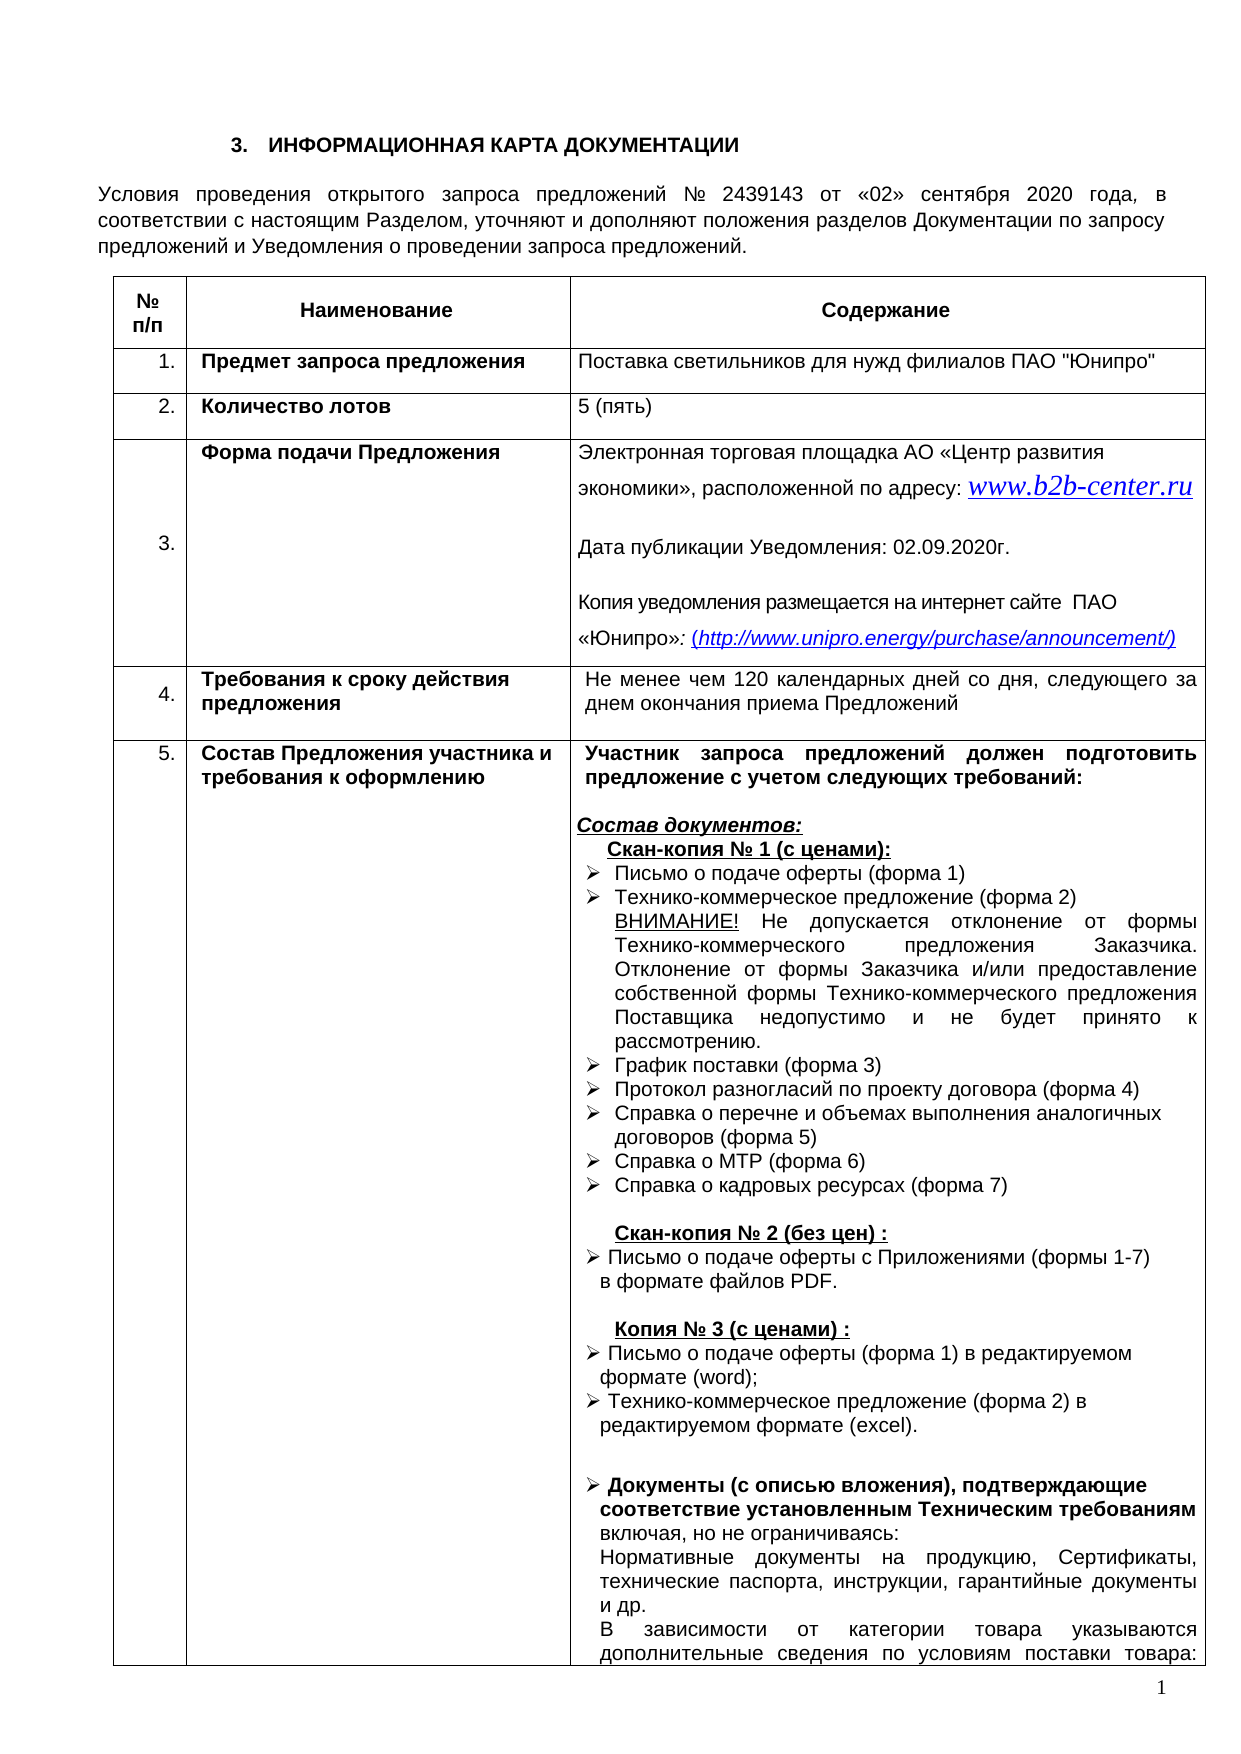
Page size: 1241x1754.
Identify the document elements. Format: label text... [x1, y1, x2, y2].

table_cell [187, 741, 570, 1664]
table_header Содержание [571, 277, 1205, 348]
text Условия проведения открытого запроса предложений № 2439143 от «02» сентября 2020 года, в соответствии с настоящим Разделом, уточняют и дополняют положения разделов Документации по запросу предложений и Уведомления о проведении запроса предложений. [98, 182, 1167, 258]
table_cell Количество лотов [187, 394, 570, 438]
table_cell [114, 741, 186, 1664]
table_cell [114, 349, 186, 393]
table_header Наименование [187, 277, 570, 348]
table_cell Форма подачи Предложения [187, 440, 570, 666]
subtitle ИНФОРМАЦИОННАЯ КАРТА ДОКУМЕНТАЦИИ [231, 133, 1167, 157]
table_header № п/п [114, 277, 186, 348]
table_cell Не менее чем 120 календарных дней со дня, следующего за днем окончания приема Предложений [571, 667, 1205, 740]
table_cell [114, 667, 186, 740]
table_cell 5 (пять) [571, 394, 1205, 438]
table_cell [571, 741, 1205, 1664]
table_cell [114, 440, 186, 666]
table_cell Поставка светильников для нужд филиалов ПАО "Юнипро" [571, 349, 1205, 393]
table_cell Требования к сроку действия предложения [187, 667, 570, 740]
table_cell [114, 394, 186, 438]
table_cell Электронная торговая площадка АО «Центр развития экономики», расположенной по адресу: www.b2b-center.ru Дата публикации Уведомления: 02.09.2020г. Копия уведомления размещается на интернет сайте ПАО «Юнипро»: (http://www.unipro.energy/purchase/announcement/) [571, 440, 1205, 666]
table_cell Предмет запроса предложения [187, 349, 570, 393]
